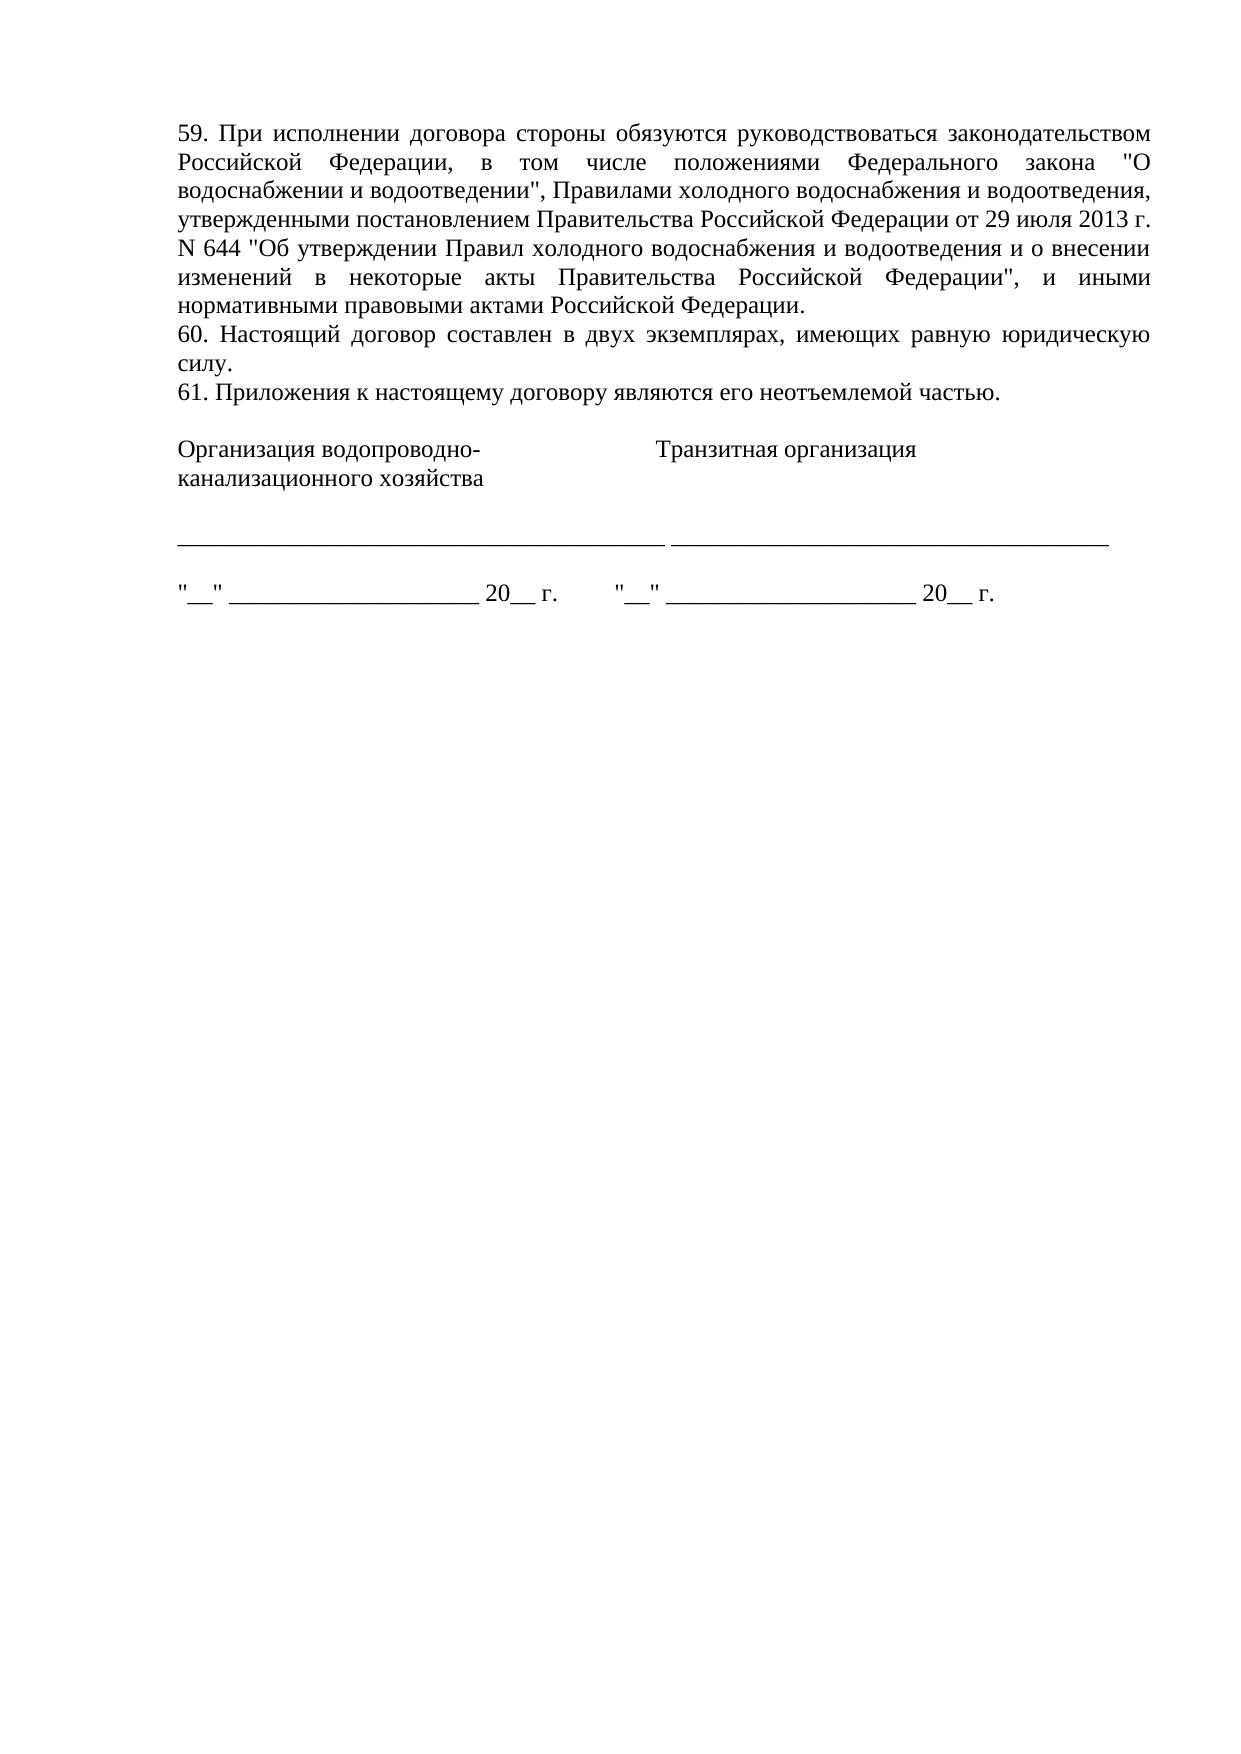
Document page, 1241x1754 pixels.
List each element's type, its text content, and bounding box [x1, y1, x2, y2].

text 60. Настоящий договор составлен в двух экземплярах, имеющих равную юридическую силу. [177, 319, 1152, 377]
text 61. Приложения к настоящему договору являются его неотъемлемой частью. [177, 377, 1152, 406]
text "__" ____________________ 20__ г. "__" ____________________ 20__ г. [177, 578, 1152, 607]
text _______________________________________ ___________________________________ [177, 521, 1152, 549]
text Организация водопроводно- Транзитная организация [177, 434, 1152, 463]
text 59. При исполнении договора стороны обязуются руководствоваться законодательством Российской Федерации, в том числе положениями Федерального закона "О водоснабжении и водоотведении", Правилами холодного водоснабжения и водоотведения, утвержденными постановлением Правительства Российской Федерации от 29 июля 2013 г. N 644 "Об утверждении Правил холодного водоснабжения и водоотведения и о внесении изменений в некоторые акты Правительства Российской Федерации", и иными нормативными правовыми актами Российской Федерации. [177, 118, 1152, 319]
text канализационного хозяйства [177, 463, 1152, 492]
